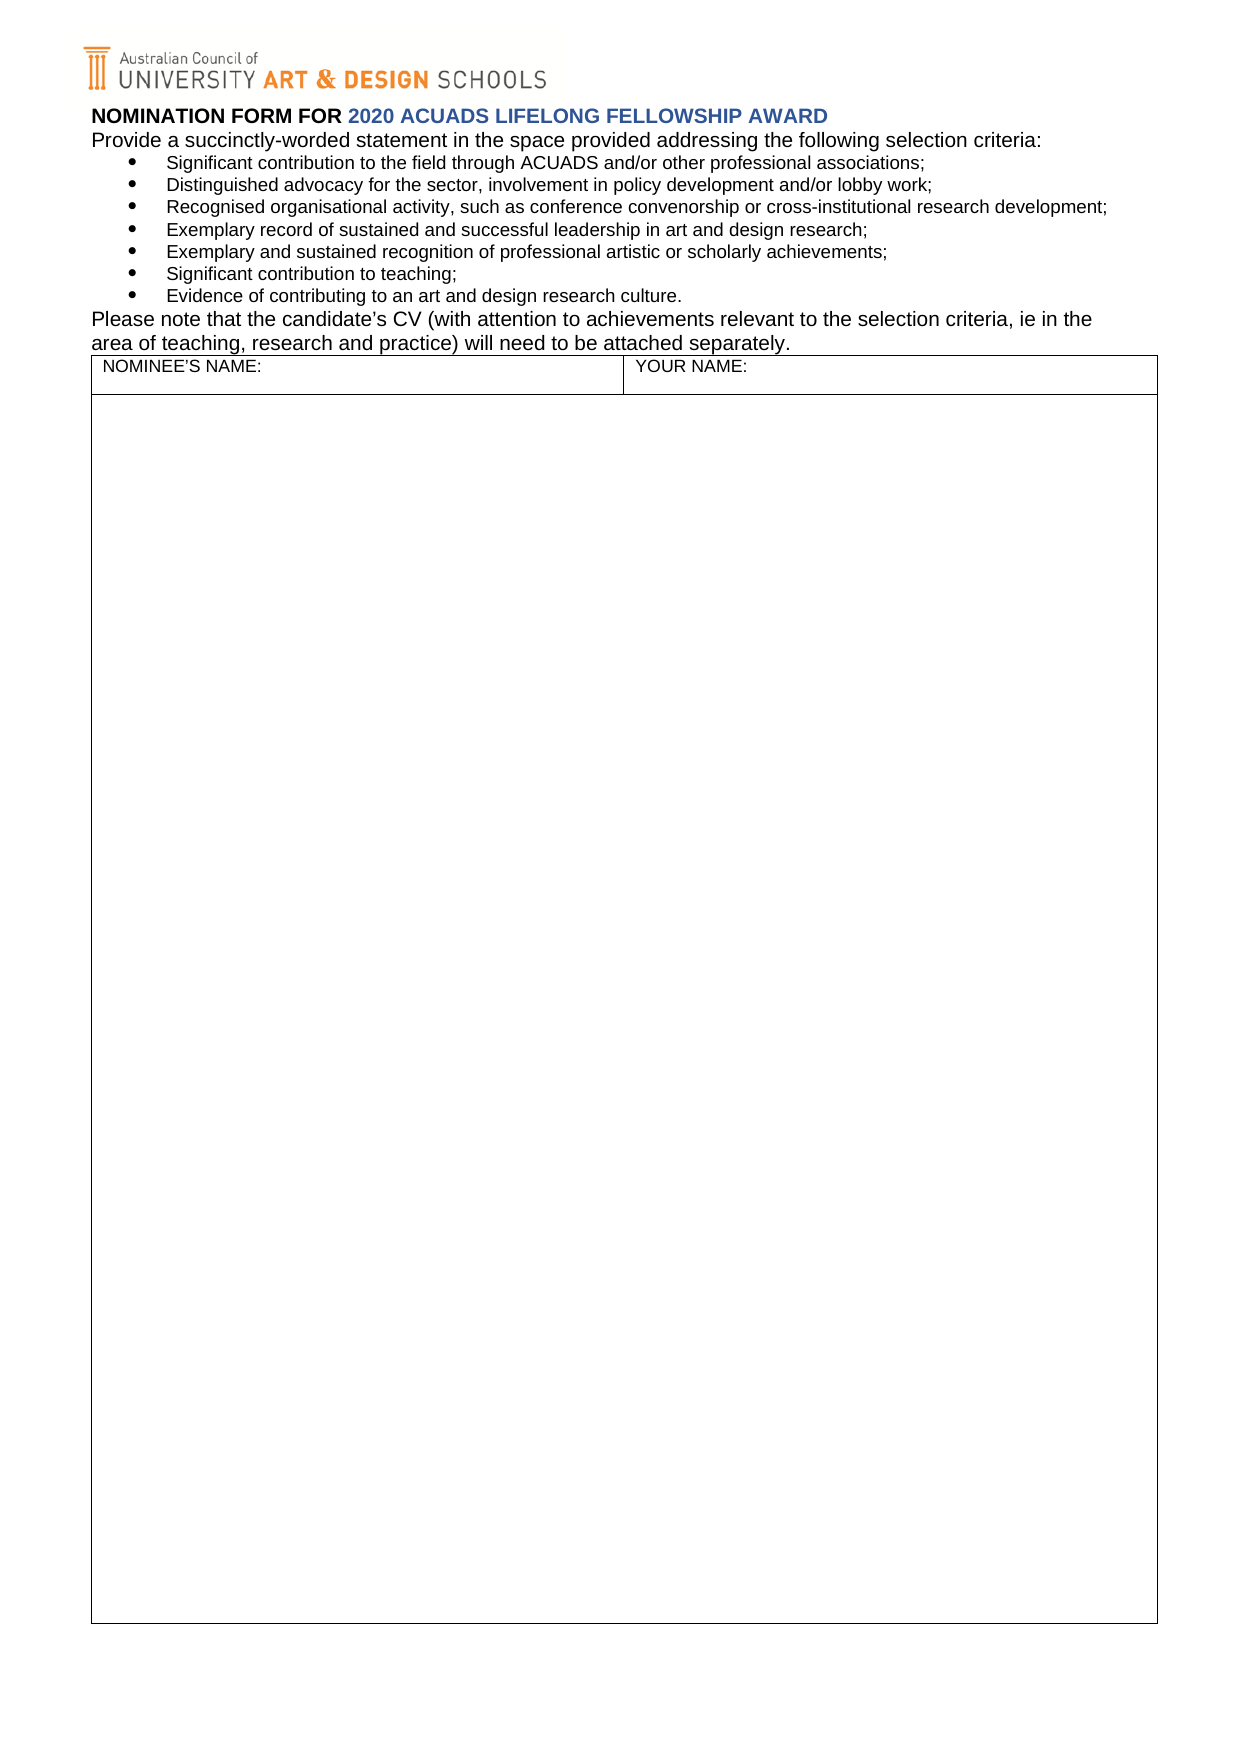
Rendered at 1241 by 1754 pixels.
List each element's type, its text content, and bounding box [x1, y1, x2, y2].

list Recognised organisational activity, such as conference convenorship or cross-institutional research development; [128, 196, 1140, 218]
text Provide a succinctly-worded statement in the space provided addressing the following selection criteria: [91, 128, 1140, 152]
text Please note that the candidate’s CV (with attention to achievements relevant to the selection criteria, ie in the area of teaching, research and practice) will need to be attached separately. [91, 307, 1140, 355]
list Significant contribution to the field through ACUADS and/or other professional associations; [128, 152, 1140, 174]
list Distinguished advocacy for the sector, involvement in policy development and/or lobby work; [128, 174, 1140, 196]
list Exemplary record of sustained and successful leadership in art and design research; [128, 218, 1140, 241]
list Significant contribution to teaching; [128, 263, 1140, 285]
table_cell [92, 395, 1157, 1623]
list Exemplary and sustained recognition of professional artistic or scholarly achievements; [128, 241, 1140, 263]
table_header NOMINEE’S NAME: [92, 356, 623, 394]
text NOMINATION FORM FOR 2020 ACUADS LIFELONG FELLOWSHIP AWARD [91, 104, 1140, 128]
list Evidence of contributing to an art and design research culture. [128, 285, 1140, 307]
table_header YOUR NAME: [624, 356, 1157, 394]
picture [64, 26, 567, 109]
